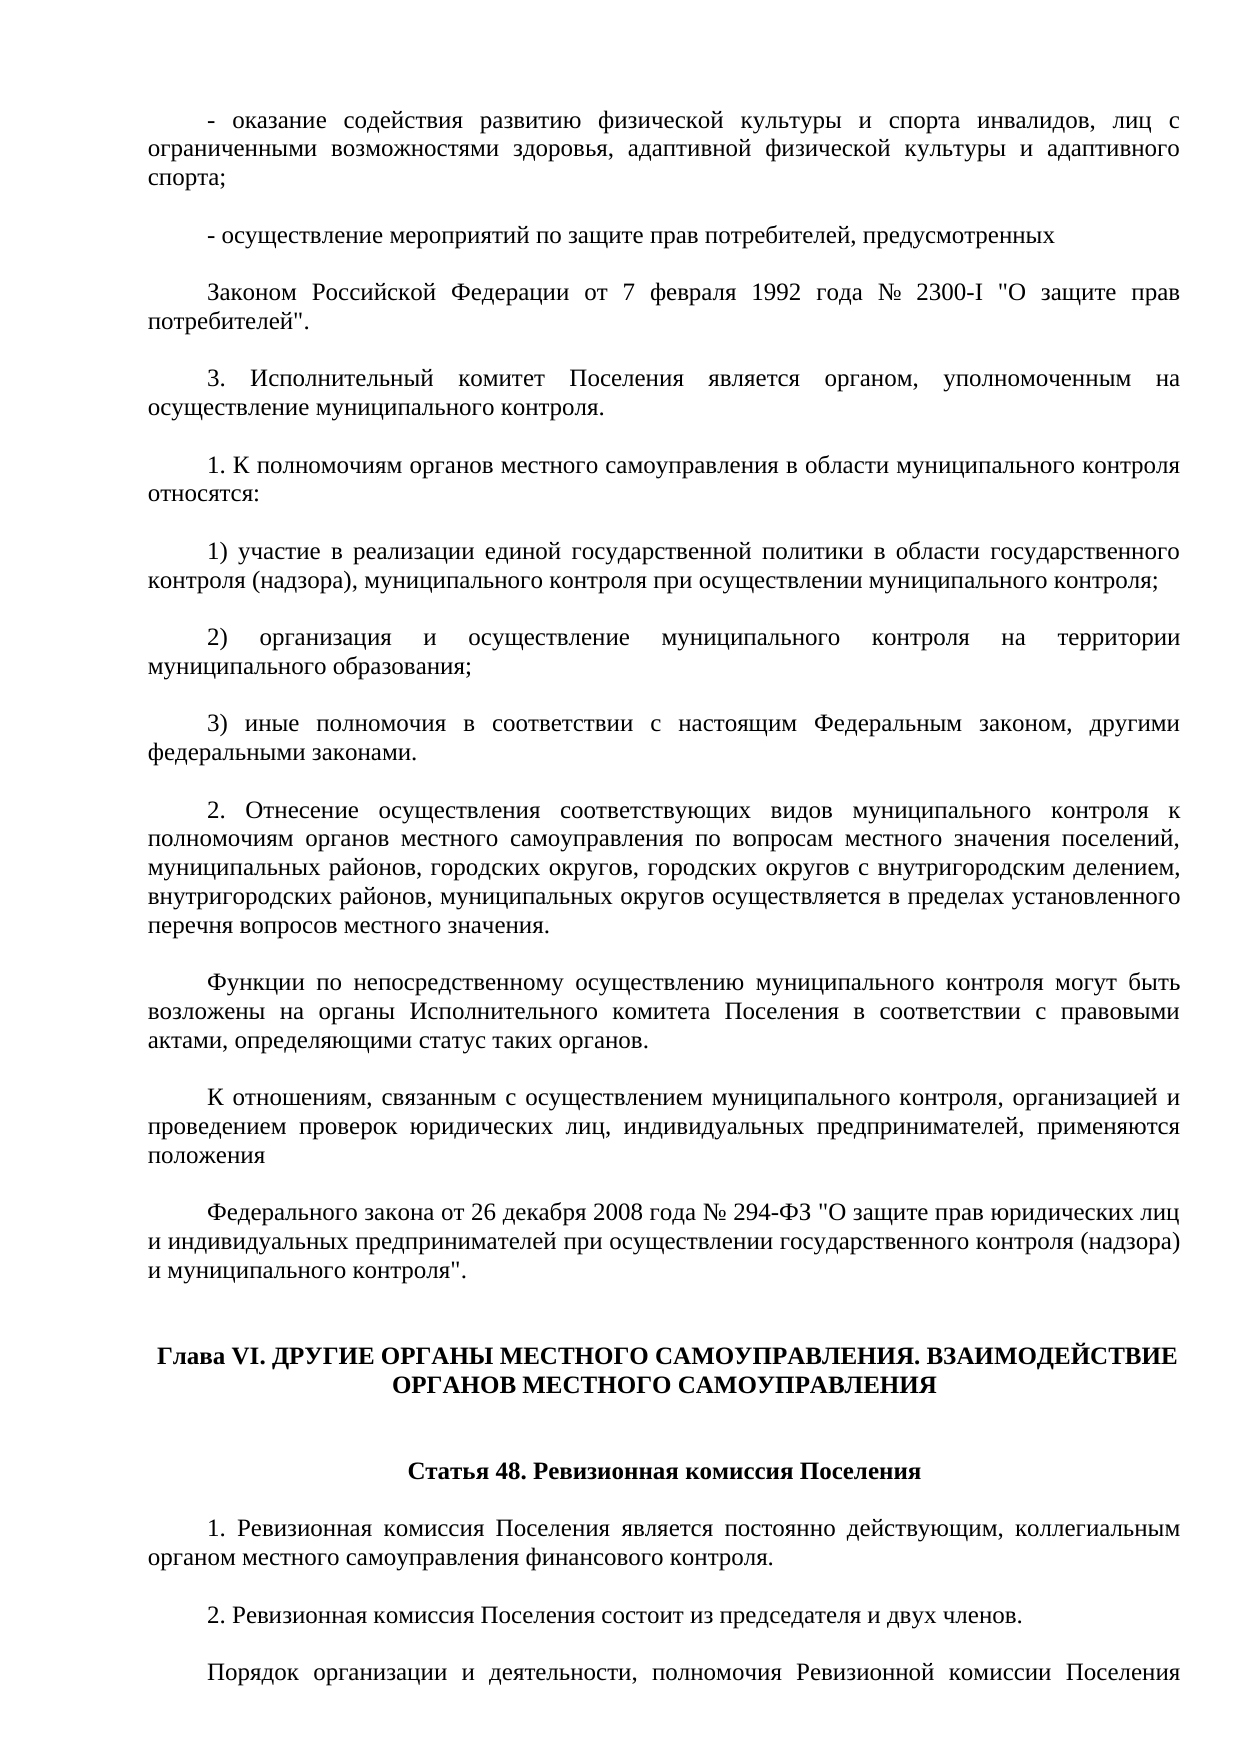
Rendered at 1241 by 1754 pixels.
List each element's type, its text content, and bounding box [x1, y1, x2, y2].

text Федерального закона от 26 декабря 2008 года № 294-ФЗ "О защите прав юридических лиц и индивидуальных предпринимателей при осуществлении государственного контроля (надзора) и муниципального контроля". [148, 1197, 1181, 1283]
text 1. Ревизионная комиссия Поселения является постоянно действующим, коллегиальным органом местного самоуправления финансового контроля. [148, 1513, 1181, 1571]
text - осуществление мероприятий по защите прав потребителей, предусмотренных [148, 220, 1181, 248]
text 1. К полномочиям органов местного самоуправления в области муниципального контроля относятся: [148, 450, 1181, 507]
text 3. Исполнительный комитет Поселения является органом, уполномоченным на осуществление муниципального контроля. [148, 363, 1181, 421]
text 1) участие в реализации единой государственной политики в области государственного контроля (надзора), муниципального контроля при осуществлении муниципального контроля; [148, 536, 1181, 593]
text Функции по непосредственному осуществлению муниципального контроля могут быть возложены на органы Исполнительного комитета Поселения в соответствии с правовыми актами, определяющими статус таких органов. [148, 967, 1181, 1053]
text Законом Российской Федерации от 7 февраля 1992 года № 2300-I "О защите прав потребителей". [148, 277, 1181, 335]
text Статья 48. Ревизионная комиссия Поселения [148, 1456, 1181, 1485]
text Глава VI. ДРУГИЕ ОРГАНЫ МЕСТНОГО САМОУПРАВЛЕНИЯ. ВЗАИМОДЕЙСТВИЕ ОРГАНОВ МЕСТНОГО САМОУПРАВЛЕНИЯ [148, 1341, 1181, 1398]
text 2. Ревизионная комиссия Поселения состоит из председателя и двух членов. [148, 1600, 1181, 1628]
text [148, 1657, 1181, 1686]
text 2. Отнесение осуществления соответствующих видов муниципального контроля к полномочиям органов местного самоуправления по вопросам местного значения поселений, муниципальных районов, городских округов, городских округов с внутригородским делением, внутригородских районов, муниципальных округов осуществляется в пределах установленного перечня вопросов местного значения. [148, 795, 1181, 938]
text К отношениям, связанным с осуществлением муниципального контроля, организацией и проведением проверок юридических лиц, индивидуальных предпринимателей, применяются положения [148, 1082, 1181, 1168]
text 3) иные полномочия в соответствии с настоящим Федеральным законом, другими федеральными законами. [148, 708, 1181, 766]
text 2) организация и осуществление муниципального контроля на территории муниципального образования; [148, 622, 1181, 680]
text - оказание содействия развитию физической культуры и спорта инвалидов, лиц с ограниченными возможностями здоровья, адаптивной физической культуры и адаптивного спорта; [148, 105, 1181, 191]
